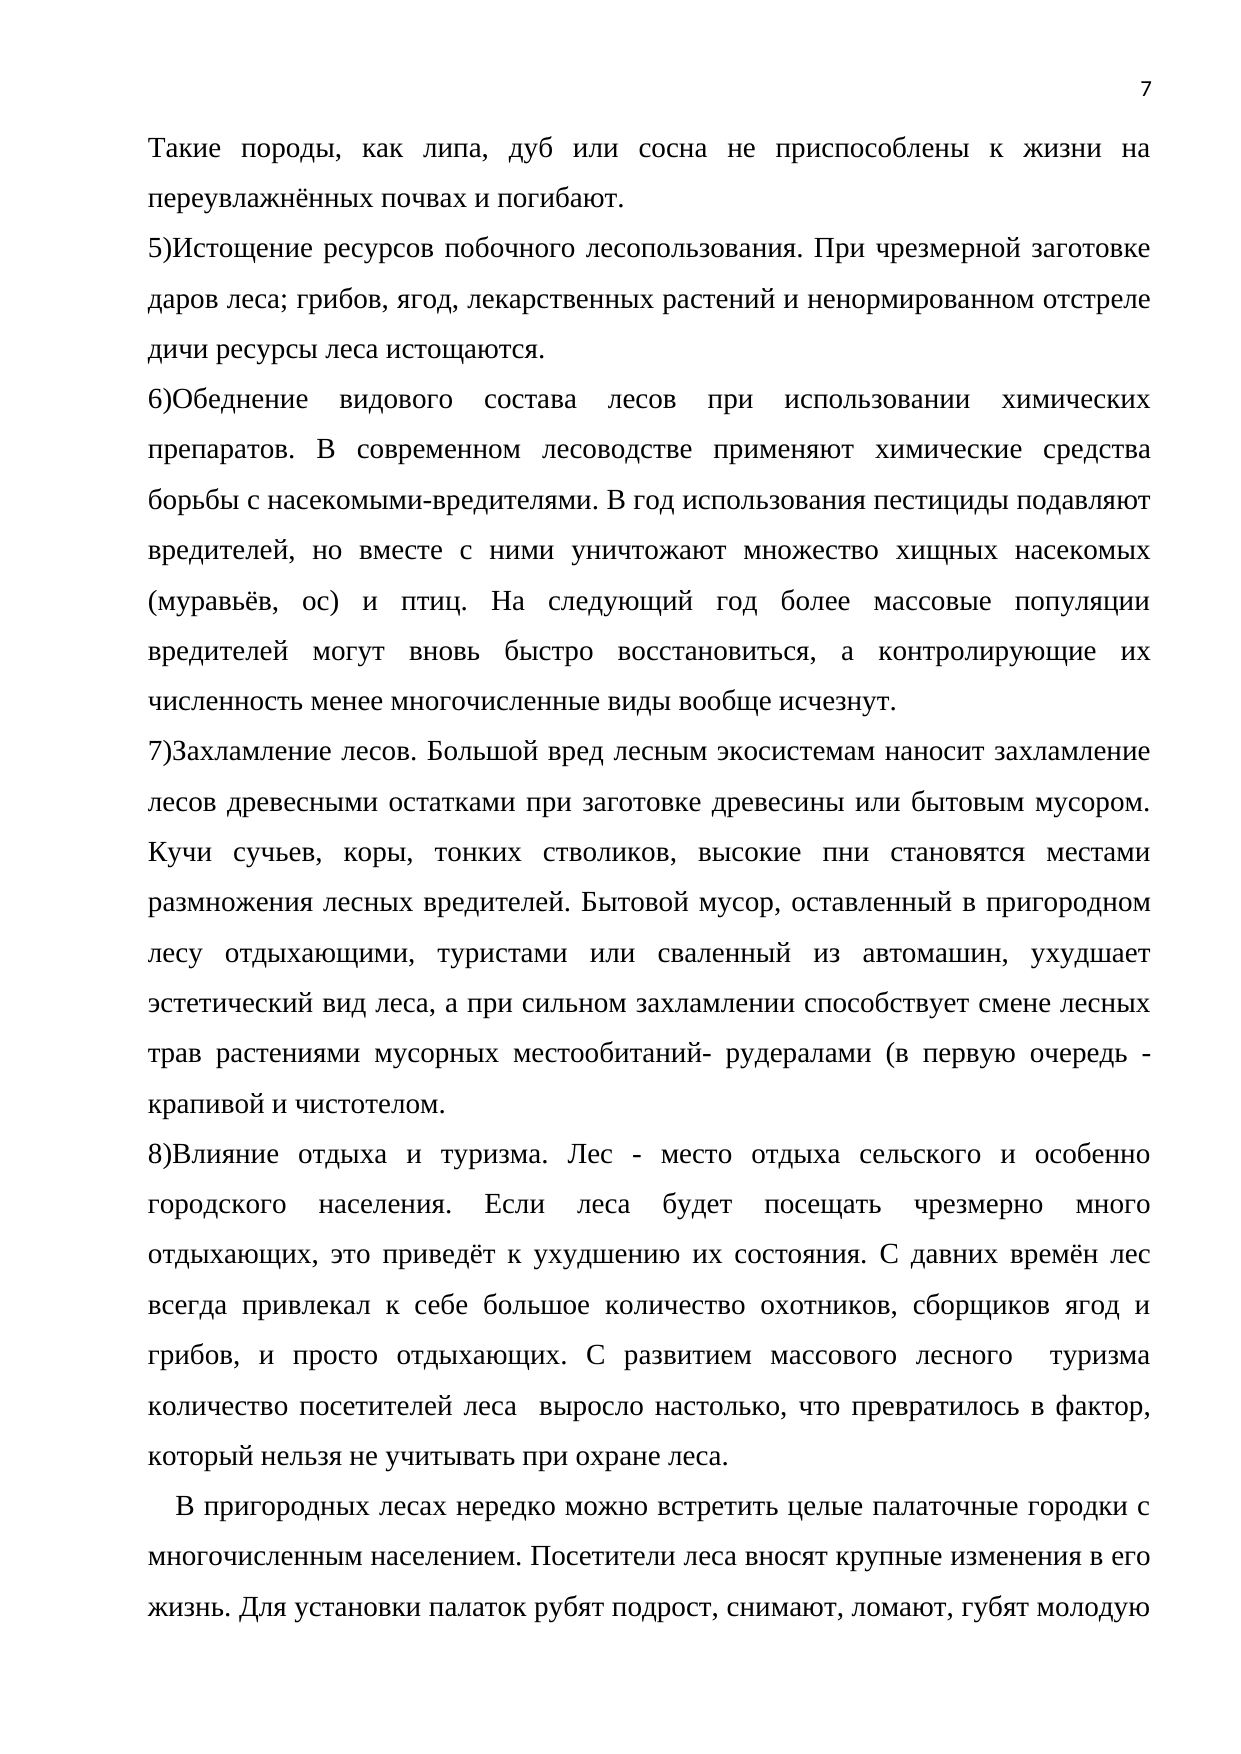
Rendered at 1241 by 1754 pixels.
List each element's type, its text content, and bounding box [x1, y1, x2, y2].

text 7)Захламление лесов. Большой вред лесным экосистемам наносит захламление лесов древесными остатками при заготовке древесины или бытовым мусором. Кучи сучьев, коры, тонких стволиков, высокие пни становятся местами размножения лесных вредителей. Бытовой мусор, оставленный в пригородном лесу отдыхающими, туристами или сваленный из автомашин, ухудшает эстетический вид леса, а при сильном захламлении способствует смене лесных трав растениями мусорных местообитаний- рудералами (в первую очередь - крапивой и чистотелом. [148, 733, 1152, 1119]
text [148, 1488, 1152, 1622]
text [148, 130, 1152, 214]
text 5)Истощение ресурсов побочного лесопользования. При чрезмерной заготовке даров леса; грибов, ягод, лекарственных растений и ненормированном отстреле дичи ресурсы леса истощаются. [148, 230, 1152, 364]
text 8)Влияние отдыха и туризма. Лес - место отдыха сельского и особенно городского населения. Если леса будет посещать чрезмерно много отдыхающих, это приведёт к ухудшению их состояния. С давних времён лес всегда привлекал к себе большое количество охотников, сборщиков ягод и грибов, и просто отдыхающих. С развитием массового лесного туризма количество посетителей леса выросло настолько, что превратилось в фактор, который нельзя не учитывать при охране леса. [148, 1136, 1152, 1471]
text 6)Обеднение видового состава лесов при использовании химических препаратов. В современном лесоводстве применяют химические средства борьбы с насекомыми-вредителями. В год использования пестициды подавляют вредителей, но вместе с ними уничтожают множество хищных насекомых (муравьёв, ос) и птиц. На следующий год более массовые популяции вредителей могут вновь быстро восстановиться, а контролирующие их численность менее многочисленные виды вообще исчезнут. [148, 381, 1152, 717]
